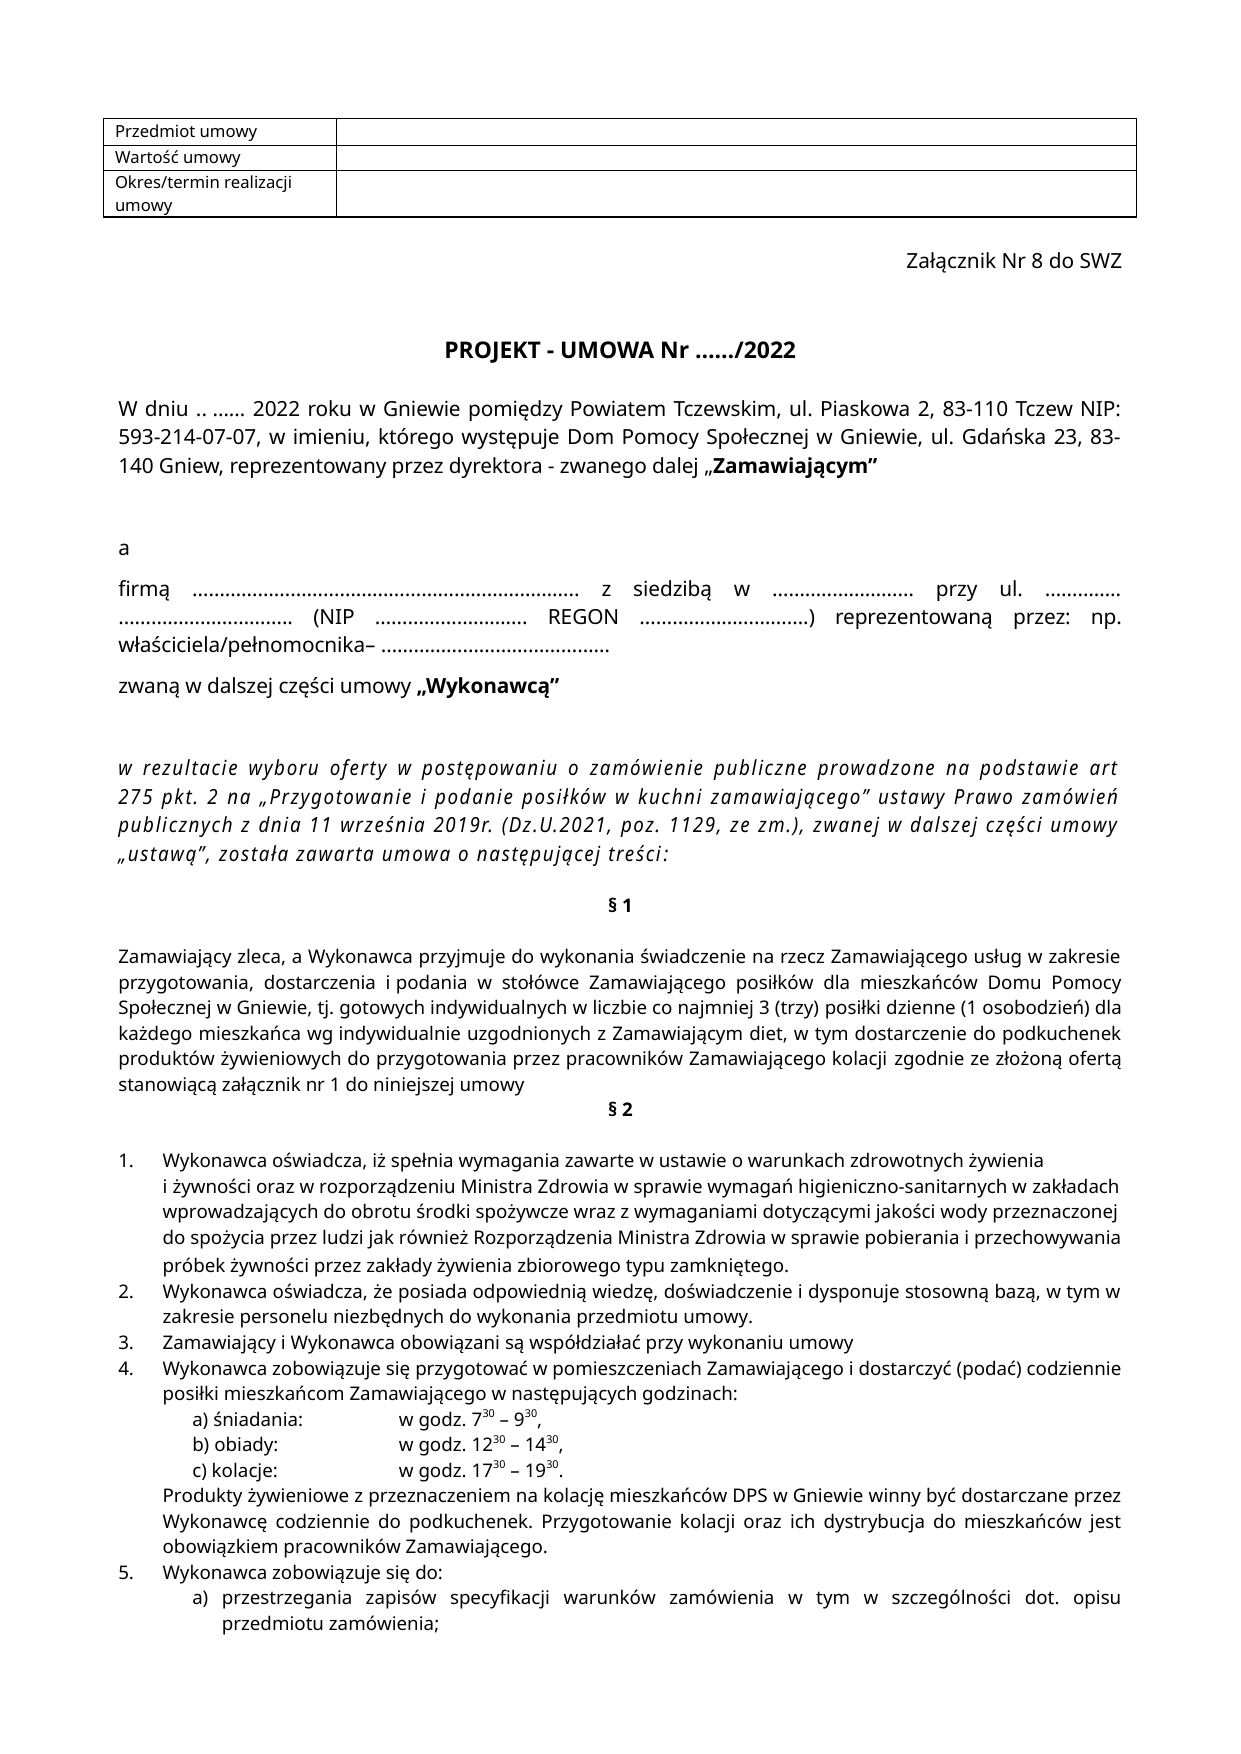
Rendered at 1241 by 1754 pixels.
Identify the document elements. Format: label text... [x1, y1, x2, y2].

text Zamawiający zleca, a Wykonawca przyjmuje do wykonania świadczenie na rzecz Zamawiającego usług w zakresie przygotowania, dostarczenia i podania w stołówce Zamawiającego posiłków dla mieszkańców Domu Pomocy Społecznej w Gniewie, tj. gotowych indywidualnych w liczbie co najmniej 3 (trzy) posiłki dzienne (1 osobodzień) dla każdego mieszkańca wg indywidualnie uzgodnionych z Zamawiającym diet, w tym dostarczenie do podkuchenek produktów żywieniowych do przygotowania przez pracowników Zamawiającego kolacji zgodnie ze złożoną ofertą stanowiącą załącznik nr 1 do niniejszej umowy [118, 944, 1122, 1097]
list Wykonawca zobowiązuje się do: [118, 1559, 1122, 1584]
text zwaną w dalszej części umowy „Wykonawcą” [118, 671, 1122, 700]
table_cell Okres/termin realizacji umowy [104, 171, 336, 216]
list Wykonawca oświadcza, iż spełnia wymagania zawarte w ustawie o warunkach zdrowotnych żywienia i żywności oraz w rozporządzeniu Ministra Zdrowia w sprawie wymagań higieniczno-sanitarnych w zakładach wprowadzających do obrotu środki spożywcze wraz z wymaganiami dotyczącymi jakości wody przeznaczonej do spożycia przez ludzi jak również Rozporządzenia Ministra Zdrowia w sprawie pobierania i przechowywania próbek żywności przez zakłady żywienia zbiorowego typu zamkniętego. [118, 1148, 1122, 1278]
text w rezultacie wyboru oferty w postępowaniu o zamówienie publiczne prowadzone na podstawie art 275 pkt. 2 na „Przygotowanie i podanie posiłków w kuchni zamawiającego” ustawy Prawo zamówień publicznych z dnia 11 września 2019r. (Dz.U.2021, poz. 1129, ze zm.), zwanej w dalszej części umowy „ustawą”, została zawarta umowa o następującej treści: [118, 753, 1122, 867]
table_header Przedmiot umowy [104, 119, 336, 144]
table_cell Wartość umowy [104, 146, 336, 170]
list Zamawiający i Wykonawca obowiązani są współdziałać przy wykonaniu umowy [118, 1329, 1122, 1355]
text § 1 [118, 893, 1122, 918]
text PROJEKT - UMOWA Nr ……/2022 [118, 334, 1122, 366]
list przestrzegania zapisów specyfikacji warunków zamówienia w tym w szczególności dot. opisu przedmiotu zamówienia; [192, 1584, 1122, 1636]
text a) śniadania: w godz. 730 – 930, [118, 1406, 1122, 1431]
list Wykonawca oświadcza, że posiada odpowiednią wiedzę, doświadczenie i dysponuje stosowną bazą, w tym w zakresie personelu niezbędnych do wykonania przedmiotu umowy. [118, 1278, 1122, 1329]
list Wykonawca zobowiązuje się przygotować w pomieszczeniach Zamawiającego i dostarczyć (podać) codziennie posiłki mieszkańcom Zamawiającego w następujących godzinach: [118, 1355, 1122, 1406]
text Załącznik Nr 8 do SWZ [118, 246, 1122, 274]
text a [118, 533, 1122, 561]
table_cell [337, 146, 1136, 170]
text c) kolacje: w godz. 1730 – 1930. [118, 1457, 1122, 1482]
table_header [337, 119, 1136, 144]
text Produkty żywieniowe z przeznaczeniem na kolację mieszkańców DPS w Gniewie winny być dostarczane przez Wykonawcę codziennie do podkuchenek. Przygotowanie kolacji oraz ich dystrybucja do mieszkańców jest obowiązkiem pracowników Zamawiającego. [162, 1482, 1122, 1559]
text b) obiady: w godz. 1230 – 1430, [118, 1431, 1122, 1457]
text § 2 [118, 1097, 1122, 1122]
text firmą …………………………………………………………….. z siedzibą w ………..…………… przy ul. …………..………………………….. (NIP ………………………. REGON ………………………….) reprezentowaną przez: np. właściciela/pełnomocnika– …………………………………… [118, 574, 1122, 659]
table_cell [337, 171, 1136, 216]
text W dniu .. …… 2022 roku w Gniewie pomiędzy Powiatem Tczewskim, ul. Piaskowa 2, 83-110 Tczew NIP: 593-214-07-07, w imieniu, którego występuje Dom Pomocy Społecznej w Gniewie, ul. Gdańska 23, 83-140 Gniew, reprezentowany przez dyrektora - zwanego dalej „Zamawiającym” [118, 394, 1122, 479]
